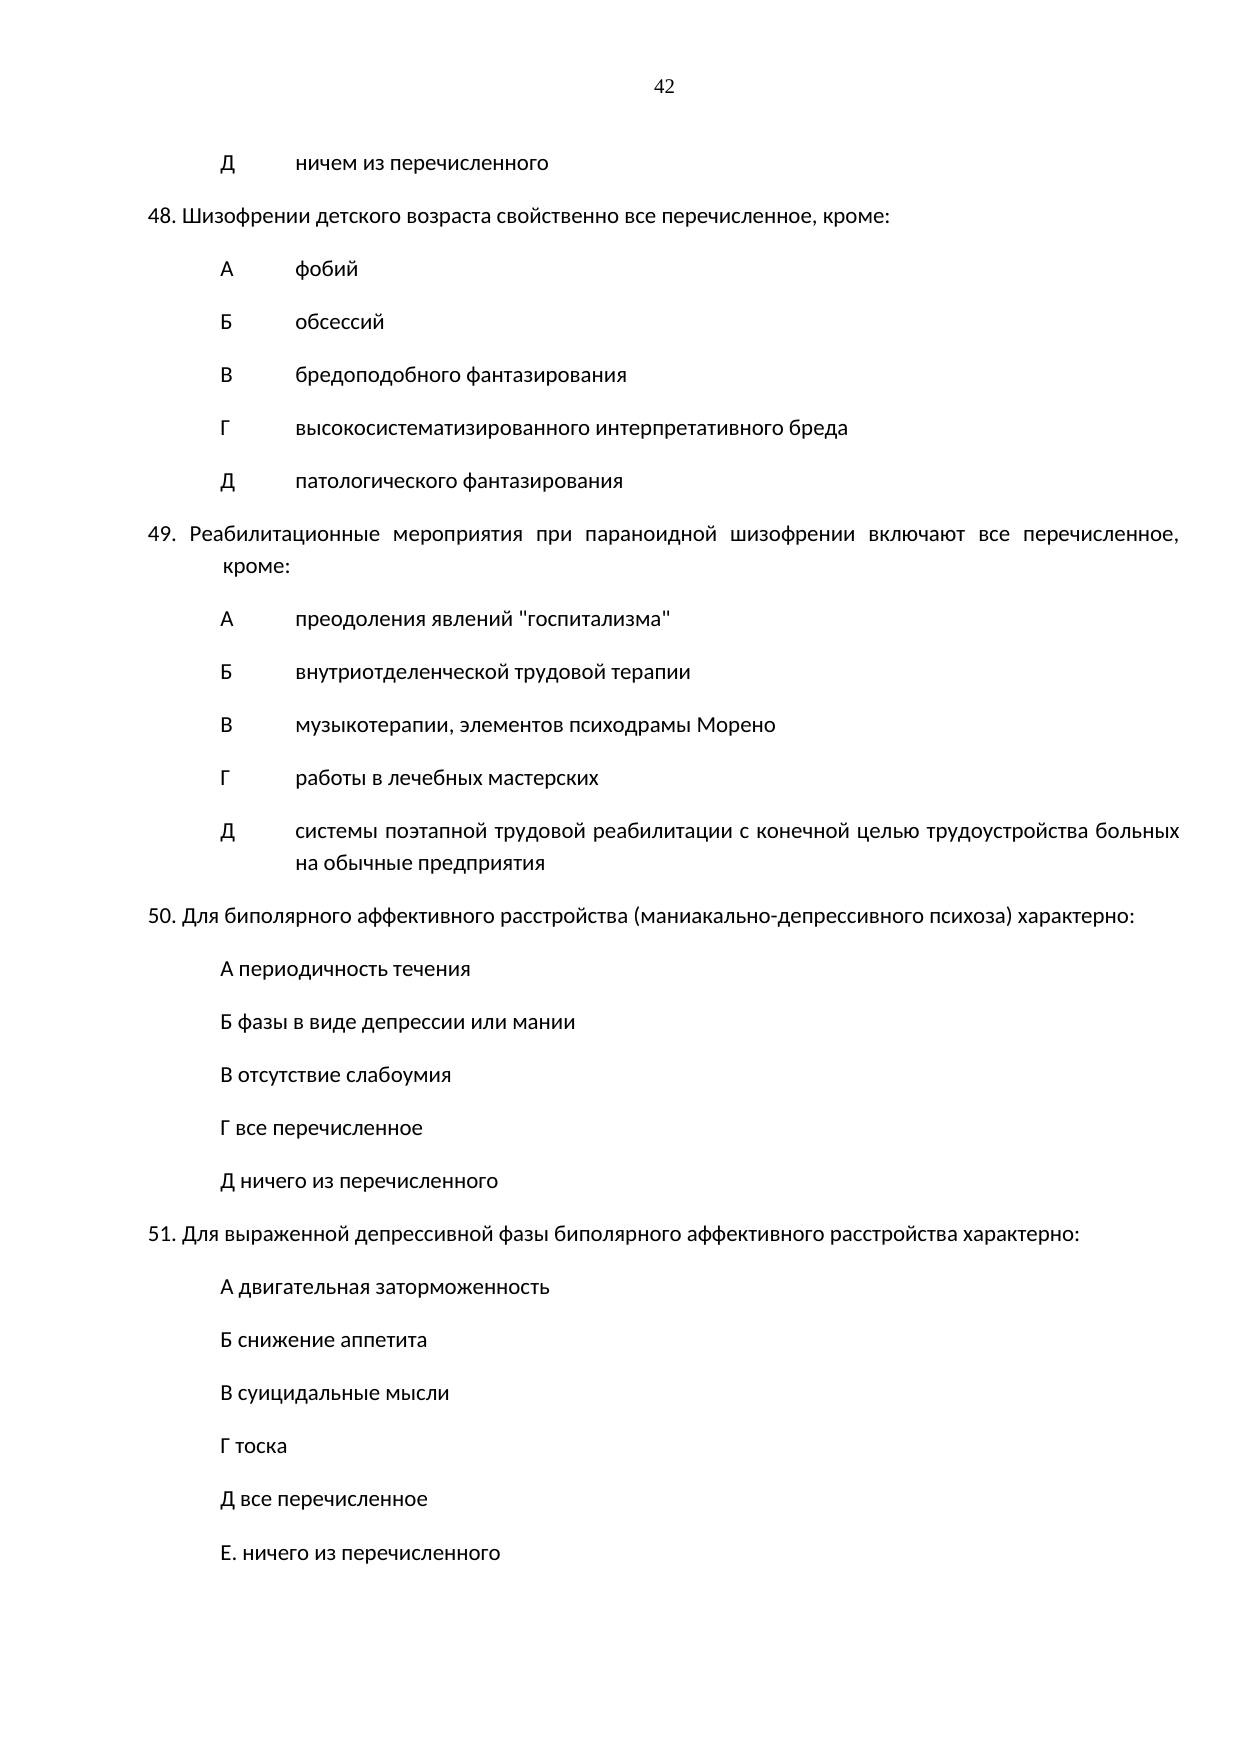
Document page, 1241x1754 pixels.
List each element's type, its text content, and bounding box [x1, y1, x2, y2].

text А периодичность течения [220, 954, 1181, 982]
text А преодоления явлений "госпитализма" [220, 604, 1181, 632]
text В суицидальные мысли [220, 1378, 1181, 1407]
text Д системы поэтапной трудовой реабилитации с конечной целью трудоустройства больных на обычные предприятия [220, 816, 1181, 876]
text В музыкотерапии, элементов психодрамы Морено [220, 710, 1181, 738]
text Д все перечисленное [220, 1484, 1181, 1513]
text Д ничем из перечисленного [220, 148, 1181, 176]
text Б снижение аппетита [220, 1326, 1181, 1353]
text Б обсессий [220, 307, 1181, 335]
text Г тоска [220, 1432, 1181, 1459]
text 48. Шизофрении детского возраста свойственно все перечисленное, кроме: [148, 201, 1181, 229]
text Е. ничего из перечисленного [220, 1538, 1181, 1566]
text А фобий [220, 254, 1181, 282]
text Д патологического фантазирования [220, 466, 1181, 494]
text Г все перечисленное [220, 1113, 1181, 1141]
text 50. Для биполярного аффективного расстройства (маниакально-депрессивного психоза) характерно: [148, 901, 1181, 929]
text Б фазы в виде депрессии или мании [220, 1007, 1181, 1035]
text А двигательная заторможенность [220, 1272, 1181, 1301]
text В отсутствие слабоумия [220, 1060, 1181, 1088]
text 49. Реабилитационные мероприятия при параноидной шизофрении включают все перечисленное, кроме: [148, 519, 1181, 579]
text 51. Для выраженной депрессивной фазы биполярного аффективного расстройства характерно: [148, 1219, 1181, 1247]
text Б внутриотделенческой трудовой терапии [220, 657, 1181, 685]
text Г высокосистематизированного интерпретативного бреда [220, 413, 1181, 441]
text Г работы в лечебных мастерских [220, 763, 1181, 791]
text Д ничего из перечисленного [220, 1166, 1181, 1194]
text В бредоподобного фантазирования [220, 360, 1181, 388]
